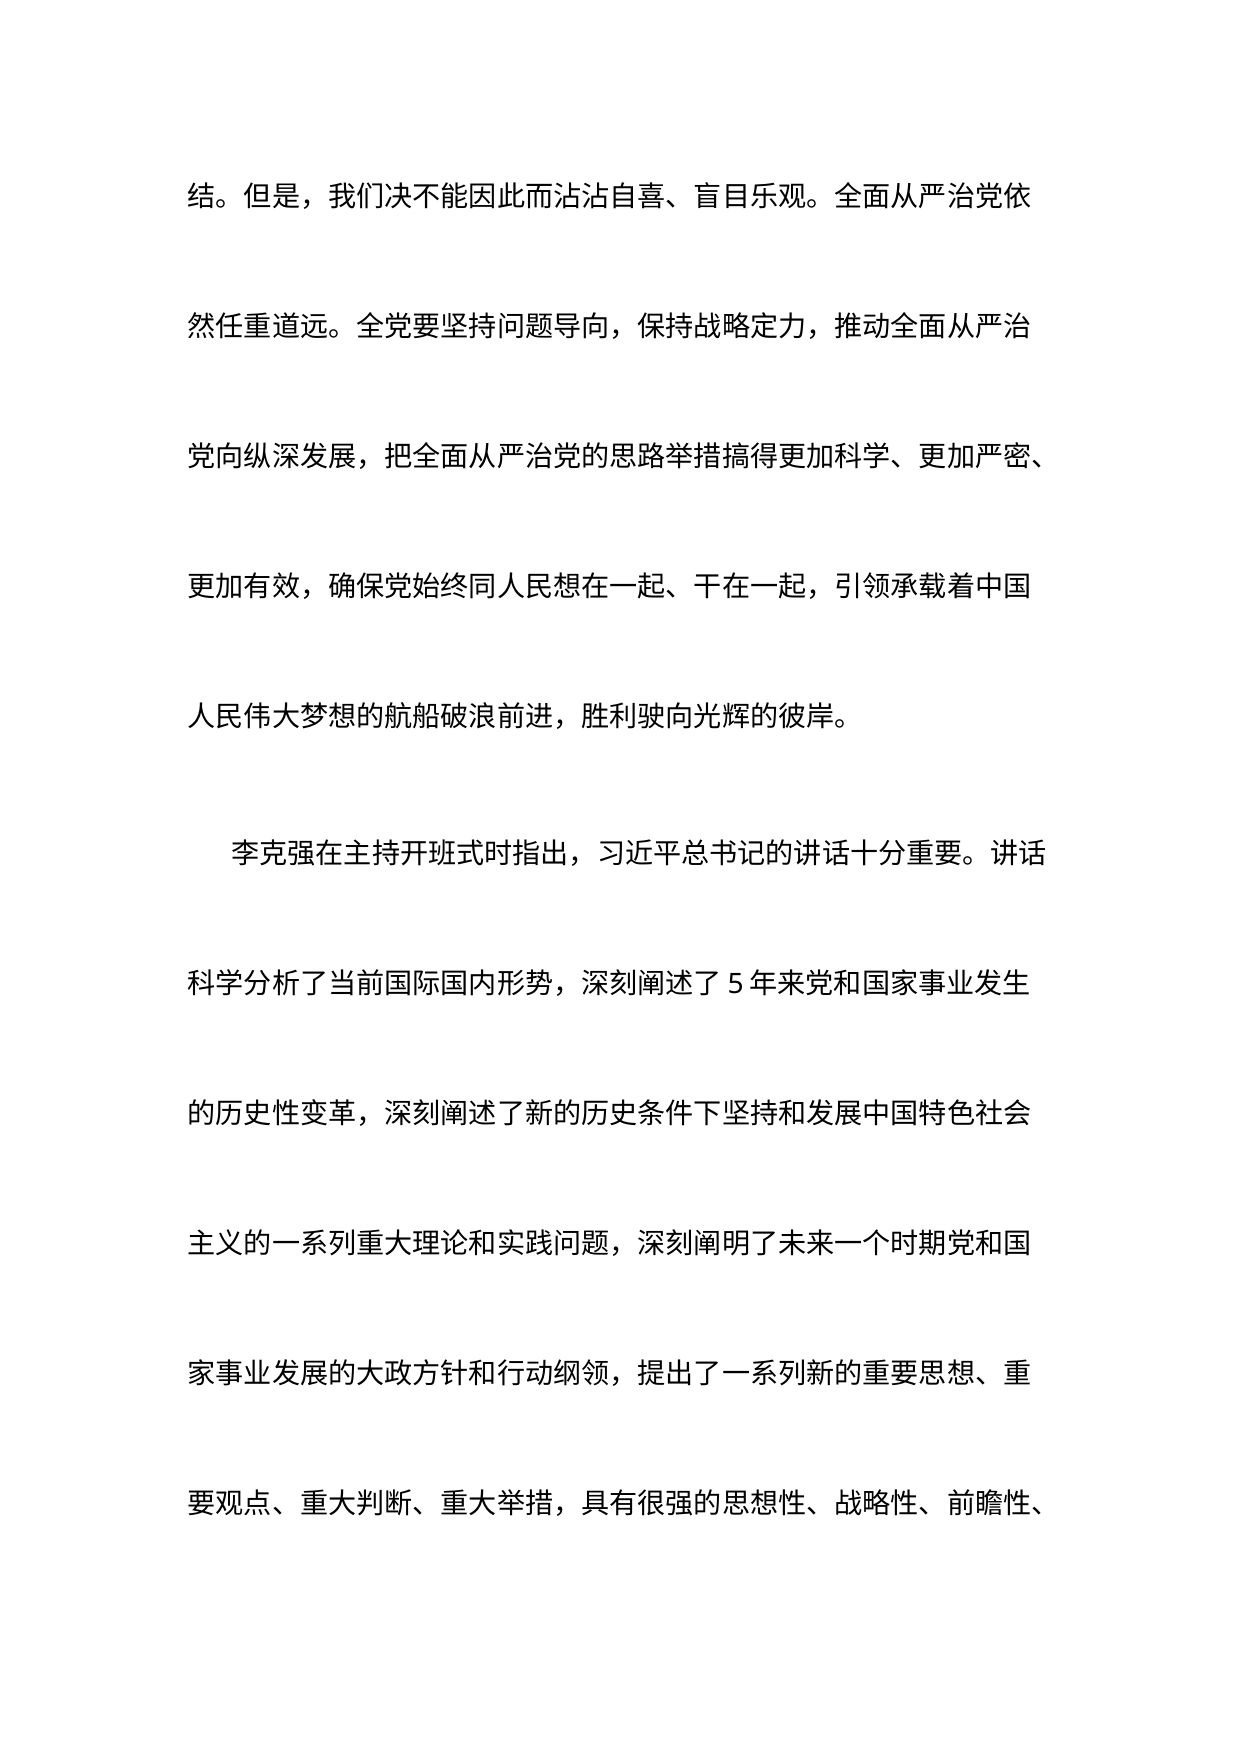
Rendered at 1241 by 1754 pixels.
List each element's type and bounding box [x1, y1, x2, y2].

text [187, 819, 1053, 1534]
text [187, 162, 1053, 747]
